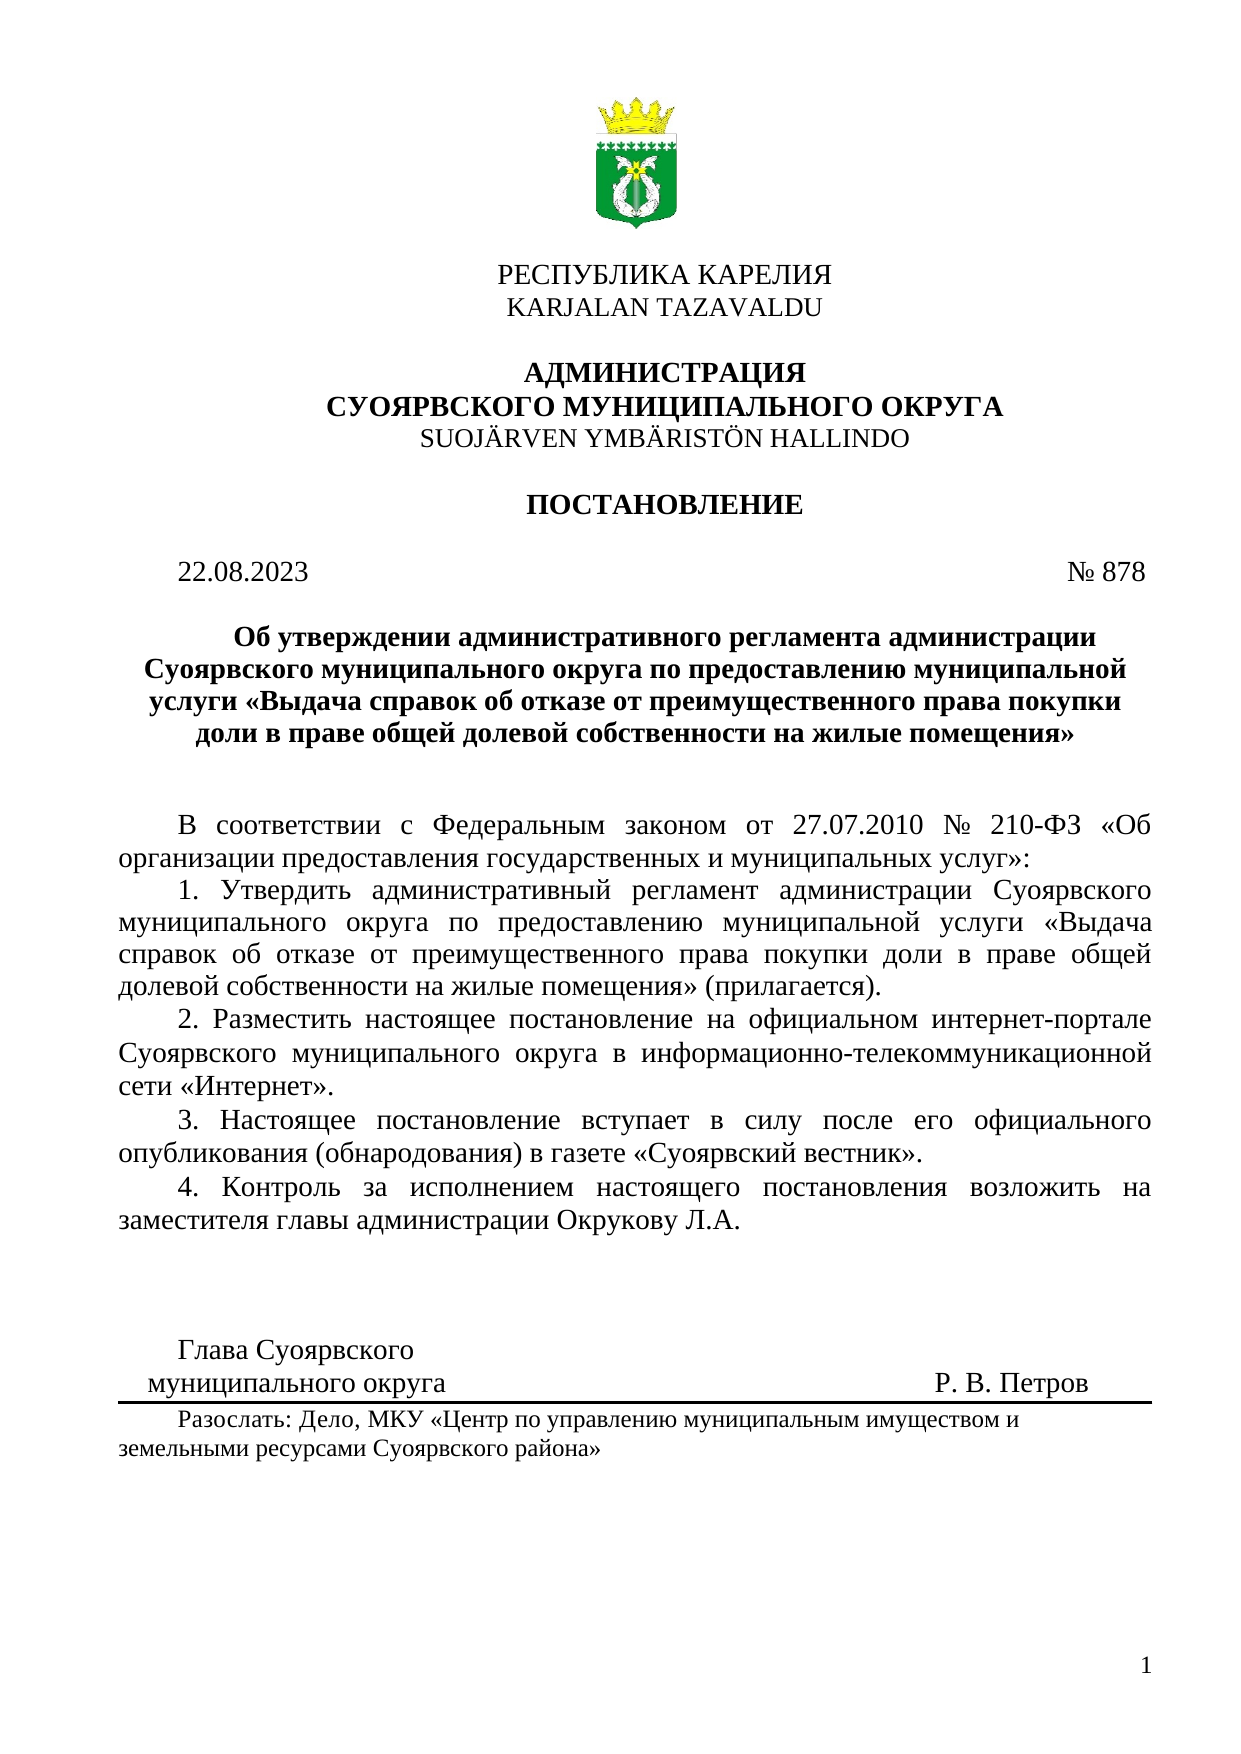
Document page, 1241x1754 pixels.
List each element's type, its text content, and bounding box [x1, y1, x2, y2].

text KARJALAN TAZAVALDU [118, 291, 1152, 322]
text 2. Разместить настоящее постановление на официальном интернет-портале Суоярвского муниципального округа в информационно-телекоммуникационной сети «Интернет». [118, 1001, 1152, 1102]
text Разослать: Дело, МКУ «Центр по управлению муниципальным имуществом и земельными ресурсами Суоярвского района» [118, 1404, 1152, 1462]
text муниципального округа Р. В. Петров [118, 1365, 1152, 1401]
text 4. Контроль за исполнением настоящего постановления возложить на заместителя главы администрации Окрукову Л.А. [118, 1169, 1152, 1236]
picture [596, 97, 677, 229]
text SUOJÄRVEN YMBÄRISTÖN HALLINDO [118, 422, 1152, 453]
text ПОСТАНОВЛЕНИЕ [118, 487, 1152, 521]
text 22.08.2023 № 878 [118, 554, 1152, 588]
text Глава Суоярвского [118, 1332, 1152, 1365]
text Об утверждении административного регламента администрации Суоярвского муниципального округа по предоставлению муниципальной услуги «Выдача справок об отказе от преимущественного права покупки доли в праве общей долевой собственности на жилые помещения» [118, 621, 1152, 749]
text АДМИНИСТРАЦИЯ [118, 355, 1152, 389]
text СУОЯРВСКОГО МУНИЦИПАЛЬНОГО ОКРУГА [118, 389, 1152, 422]
text В соответствии с Федеральным законом от 27.07.2010 № 210-ФЗ «Об организации предоставления государственных и муниципальных услуг»: [118, 807, 1152, 874]
text 1. Утвердить административный регламент администрации Суоярвского муниципального округа по предоставлению муниципальной услуги «Выдача справок об отказе от преимущественного права покупки доли в праве общей долевой собственности на жилые помещения» (прилагается). [118, 874, 1152, 1001]
text 3. Настоящее постановление вступает в силу после его официального опубликования (обнародования) в газете «Суоярвский вестник». [118, 1102, 1152, 1169]
text РЕСПУБЛИКА КАРЕЛИЯ [118, 257, 1152, 291]
